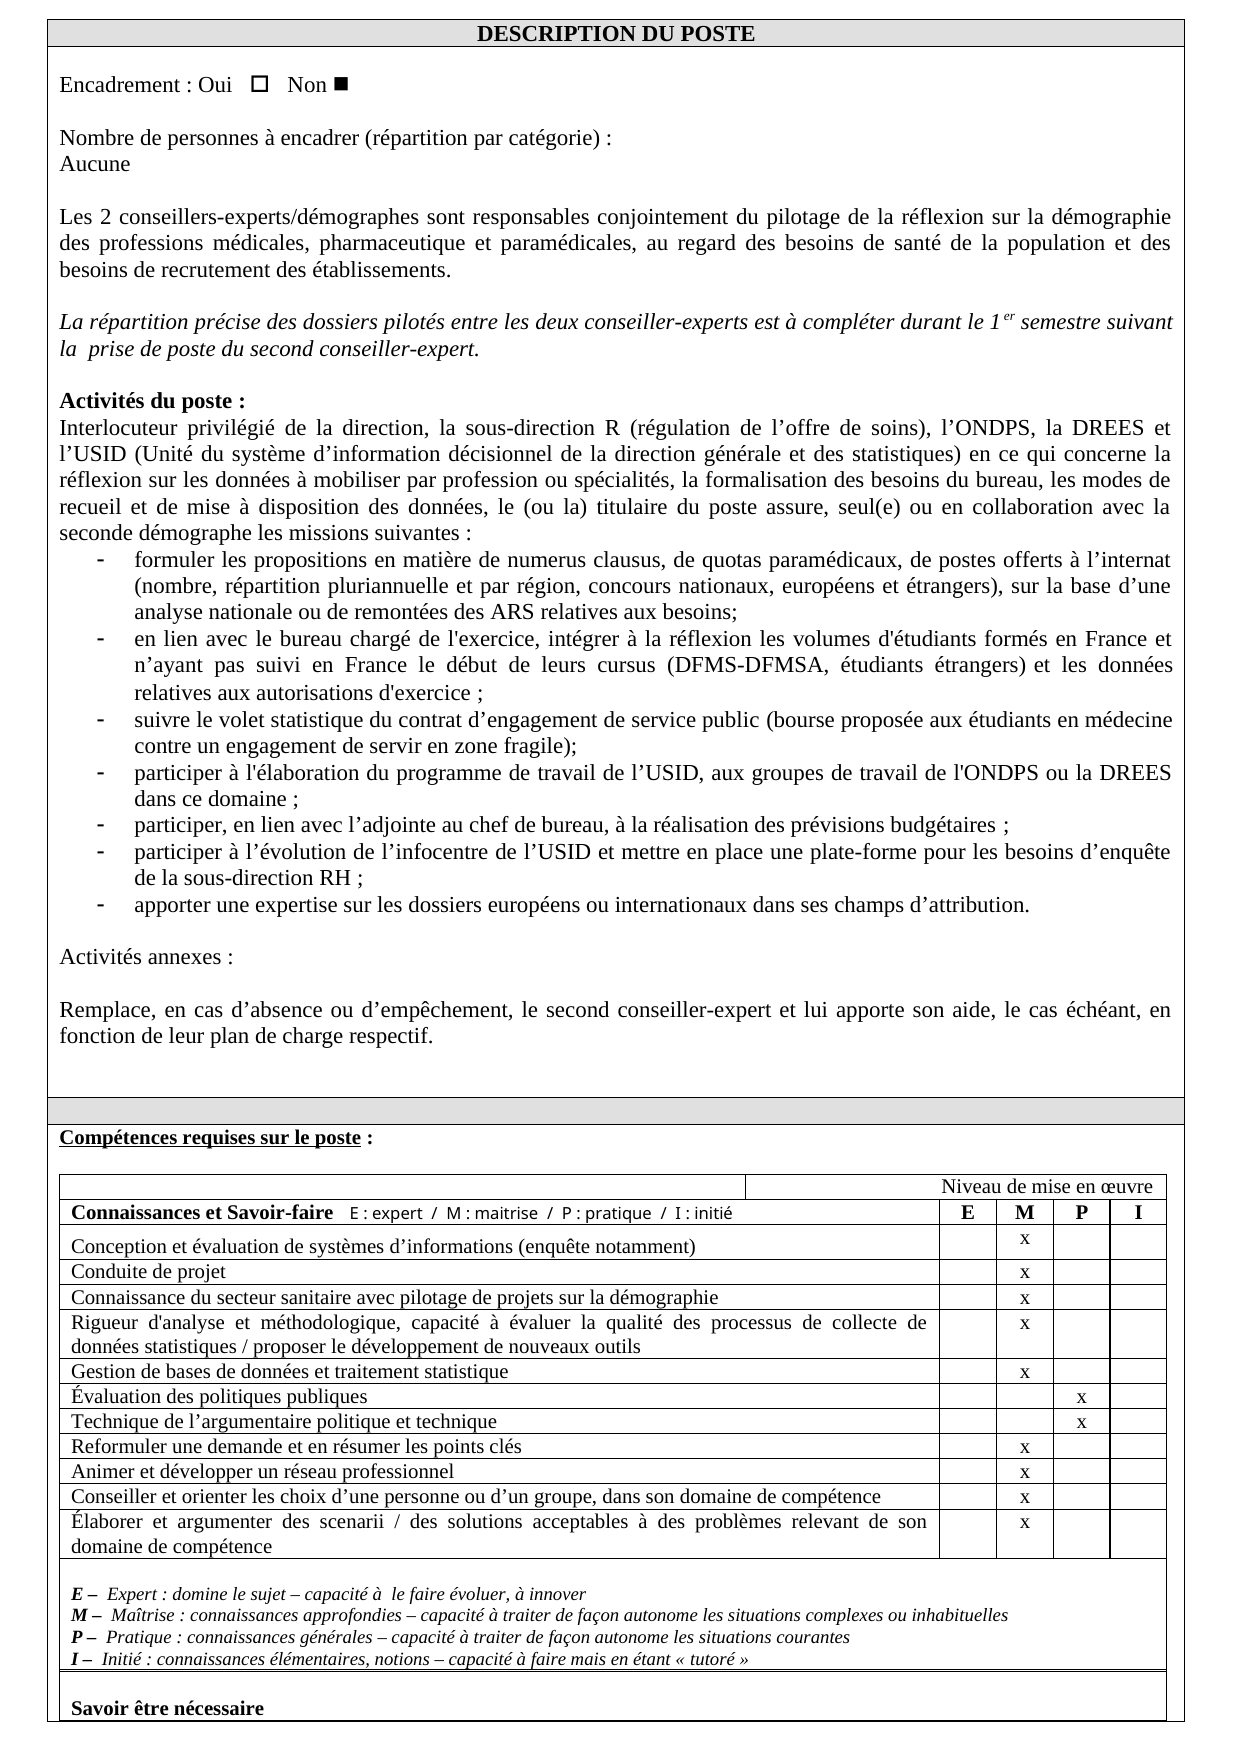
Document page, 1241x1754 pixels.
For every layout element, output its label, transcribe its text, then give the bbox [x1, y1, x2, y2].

table_cell [48, 1098, 1184, 1124]
table_cell DESCRIPTION DU POSTE [48, 20, 1184, 46]
table_cell Encadrement : Oui Non Nombre de personnes à encadrer (répartition par catégorie) : Aucune Les conseillers-experts/démographes sont responsables conjointement du pilotage de la réflexion sur la démographie des professions médicales, pharmaceutique et paramédicales, au regard des besoins de santé de la population et des besoins de recrutement des établissements. La répartition précise des dossiers pilotés entre les deux conseiller-experts est à compléter durant le er semestre suivant la prise de poste du second conseiller-expert. Activités du poste : Interlocuteur privilégié de la direction, la sous-direction R (régulation de l’offre de soins), l’ONDPS, la DREES et l’USID (Unité du système d’information décisionnel de la direction générale et des statistiques) en ce qui concerne la réflexion sur les données à mobiliser par profession ou spécialités, la formalisation des besoins du bureau, les modes de recueil et de mise à disposition des données, le (ou la) titulaire du poste assure, seul(e) ou en collaboration avec la seconde démographe les missions suivantes : formuler les propositions en matière de numerus clausus, de quotas paramédicaux, de postes offerts à l’internat (nombre, répartition pluriannuelle et par région, concours nationaux, européens et étrangers), sur la base d’une analyse nationale ou de remontées des ARS relatives aux besoins; en lien avec le bureau chargé de l'exercice, intégrer à la réflexion les volumes d'étudiants formés en France et n’ayant pas suivi en France le début de leurs cursus (DFMS-DFMSA, étudiants étrangers) et les données relatives aux autorisations d'exercice ; suivre le volet statistique du contrat d’engagement de service public (bourse proposée aux étudiants en médecine contre un engagement de servir en zone fragile); participer à l'élaboration du programme de travail de l’USID, aux groupes de travail de l'ONDPS ou la DREES dans ce domaine ; participer, en lien avec l’adjointe au chef de bureau, à la réalisation des prévisions budgétaires ; participer à l’évolution de l’infocentre de l’USID et mettre en place une plate-forme pour les besoins d’enquête de la sous-direction RH ; apporter une expertise sur les dossiers européens ou internationaux dans ses champs d’attribution. Activités annexes : Remplace, en cas d’absence ou d’empêchement, le second conseiller-expert et lui apporte son aide, le cas échéant, en fonction de leur plan de charge respectif. [48, 47, 1184, 1097]
table_cell Compétences requises sur le poste : [48, 1125, 1184, 1721]
